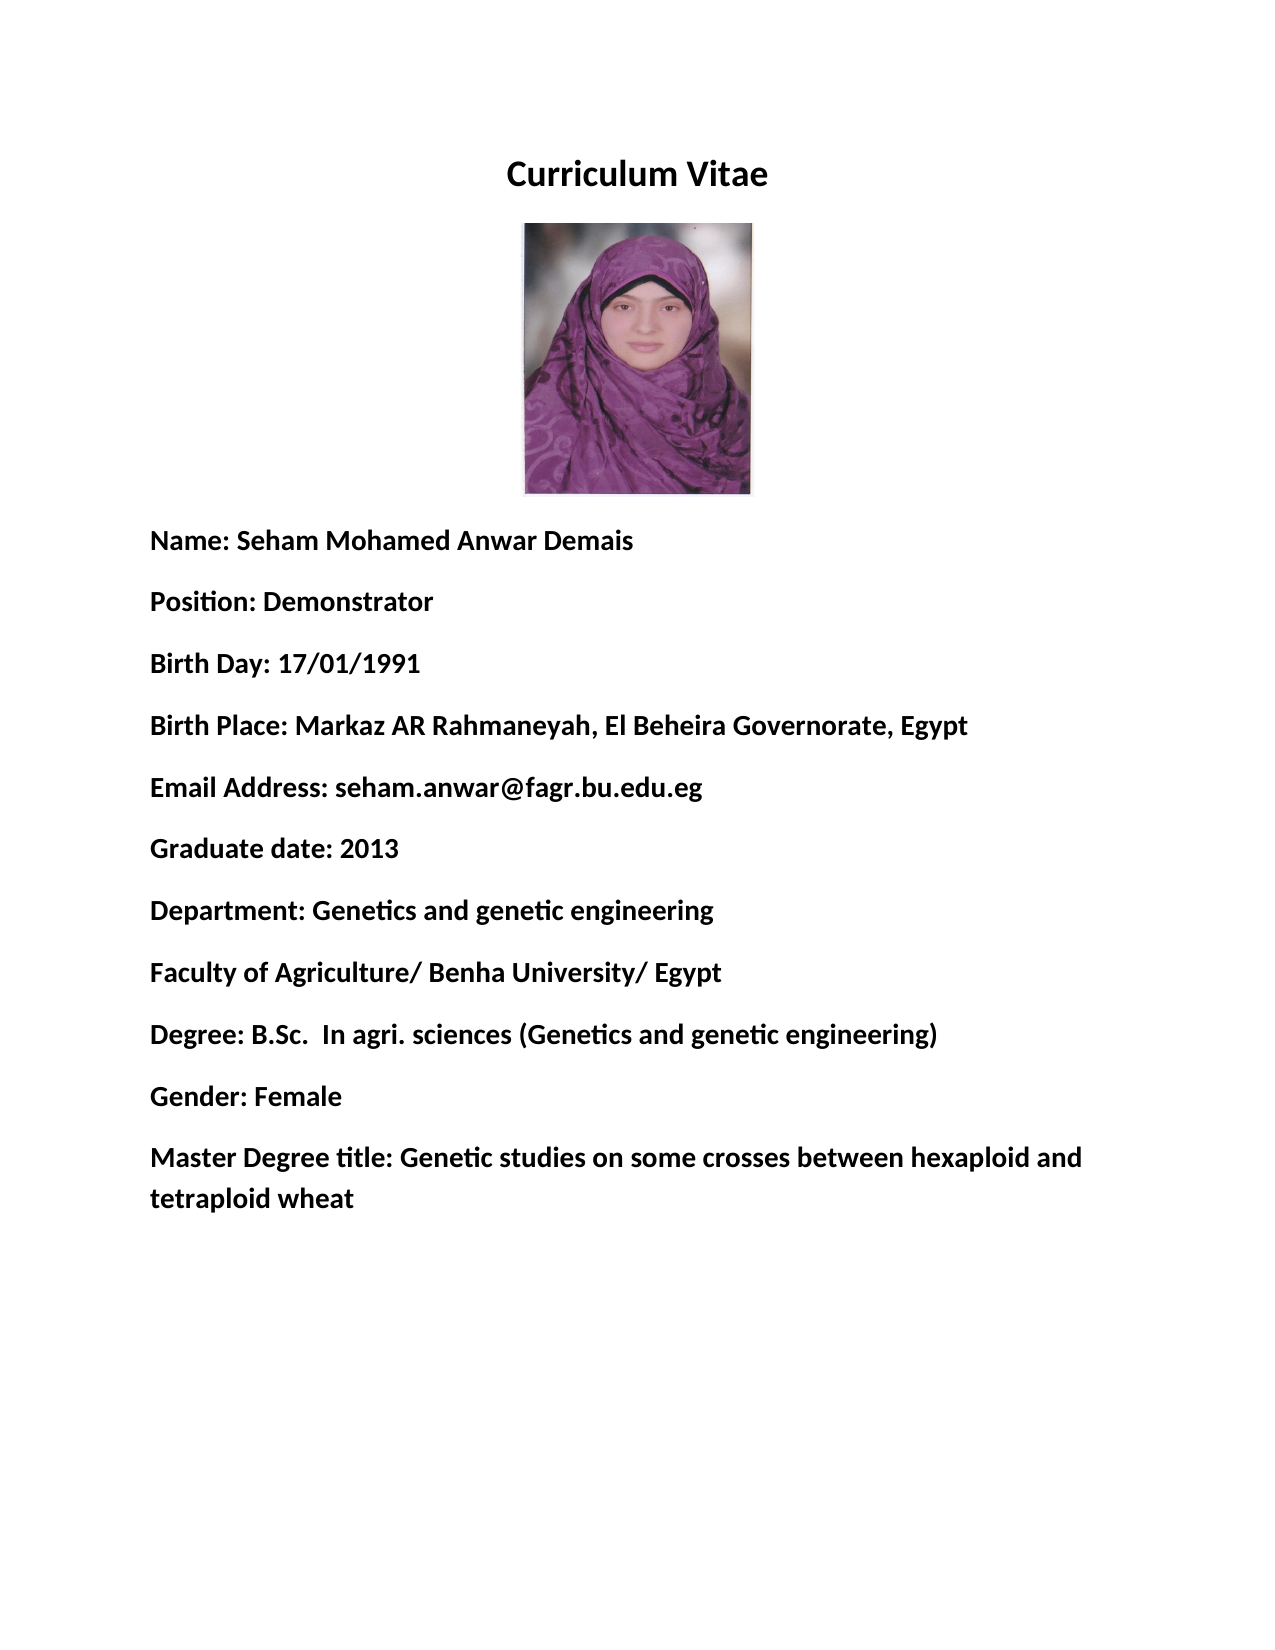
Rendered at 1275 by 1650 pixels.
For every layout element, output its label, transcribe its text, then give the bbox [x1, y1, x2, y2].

text Department: Genetics and genetic engineering [150, 892, 1125, 928]
text Email Address: seham.anwar@fagr.bu.edu.eg [150, 769, 1125, 804]
text Birth Day: 17/01/1991 [150, 645, 1125, 681]
text Birth Place: Markaz AR Rahmaneyah, El Beheira Governorate, Egypt [150, 707, 1125, 743]
text Gender: Female [150, 1078, 1125, 1113]
text Master Degree title: Genetic studies on some crosses between hexaploid and tetraploid wheat [150, 1139, 1125, 1216]
text Position: Demonstrator [150, 583, 1125, 619]
text Graduate date: 2013 [150, 831, 1125, 866]
text Name: Seham Mohamed Anwar Demais [150, 522, 1125, 557]
text Faculty of Agriculture/ Benha University/ Egypt [150, 954, 1125, 990]
text Curriculum Vitae [150, 150, 1125, 196]
text Degree: B.Sc. In agri. sciences (Genetics and genetic engineering) [150, 1016, 1125, 1052]
picture [520, 223, 755, 497]
